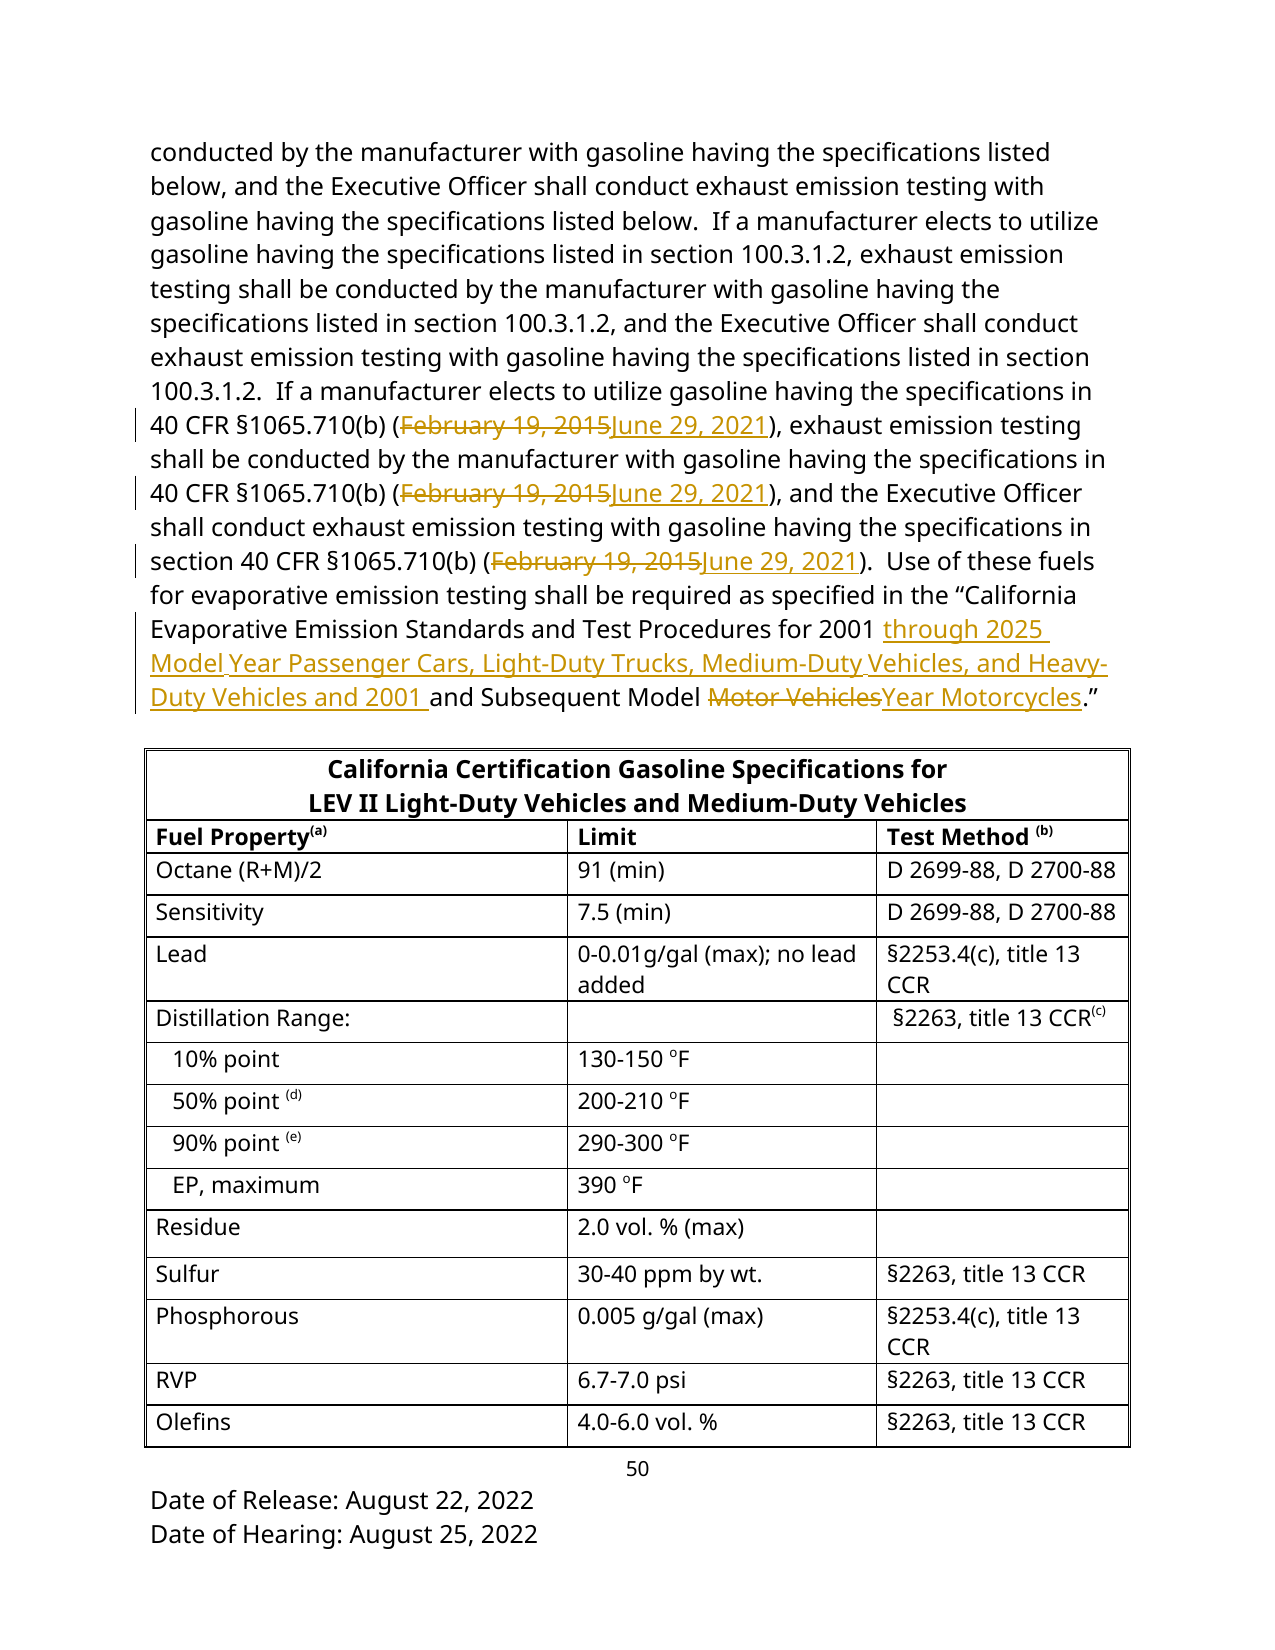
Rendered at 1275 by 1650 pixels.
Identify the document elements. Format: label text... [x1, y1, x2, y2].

table_cell Residue [147, 1211, 567, 1257]
table_cell 0.005 g/gal (max) [568, 1300, 876, 1362]
table_cell 4.0-6.0 vol. % [568, 1406, 876, 1446]
table_cell 390 oF [568, 1169, 876, 1209]
table_cell Sulfur [147, 1258, 567, 1298]
table_cell 290-300 oF [568, 1127, 876, 1167]
table_cell D 2699-88, D 2700-88 [877, 854, 1128, 894]
table_cell D 2699-88, D 2700-88 [877, 896, 1128, 936]
table_cell §2253.4(c), title 13 CCR [877, 1300, 1128, 1362]
table_cell 91 (min) [568, 854, 876, 894]
table_cell [877, 1211, 1128, 1257]
table_cell §2263, title 13 CCR [877, 1258, 1128, 1298]
table_cell §2263, title 13 CCR(c) [877, 1002, 1128, 1042]
table_cell Phosphorous [147, 1300, 567, 1362]
table_cell 30-40 ppm by wt. [568, 1258, 876, 1298]
table_cell 0-0.01g/gal (max); no lead added [568, 938, 876, 1000]
table_cell EP, maximum [147, 1169, 567, 1209]
table_cell [877, 1169, 1128, 1209]
table_cell [877, 1127, 1128, 1167]
table_cell 2.0 vol. % (max) [568, 1211, 876, 1257]
table_cell 50% point (d) [147, 1085, 567, 1126]
table_cell Lead [147, 938, 567, 1000]
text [150, 135, 1125, 714]
table_cell [877, 1085, 1128, 1126]
table_cell : [147, 1002, 567, 1042]
table_cell Octane (R+M)/2 [147, 854, 567, 894]
table_cell [568, 1002, 876, 1042]
table_header California Certification Gasoline Specifications for LEV II Light-Duty Vehicles and Medium-Duty Vehicles [147, 751, 1128, 819]
table_cell Limit [568, 821, 876, 852]
table_cell 10% point [147, 1043, 567, 1084]
table_cell Sensitivity [147, 896, 567, 936]
table_cell Olefins [147, 1406, 567, 1446]
table_cell §2253.4(c), title 13 CCR [877, 938, 1128, 1000]
table_cell RVP [147, 1364, 567, 1404]
table_cell Fuel Property(a) [147, 821, 567, 852]
table_cell 7.5 (min) [568, 896, 876, 936]
table_cell §2263, title 13 CCR [877, 1406, 1128, 1446]
table_cell 90% point (e) [147, 1127, 567, 1167]
table_cell 130-150 oF [568, 1043, 876, 1084]
table_cell §2263, title 13 CCR [877, 1364, 1128, 1404]
table_cell Test Method (b) [877, 821, 1128, 852]
table_cell 200-210 oF [568, 1085, 876, 1126]
table_cell [877, 1043, 1128, 1084]
table_cell 6.7-7.0 psi [568, 1364, 876, 1404]
